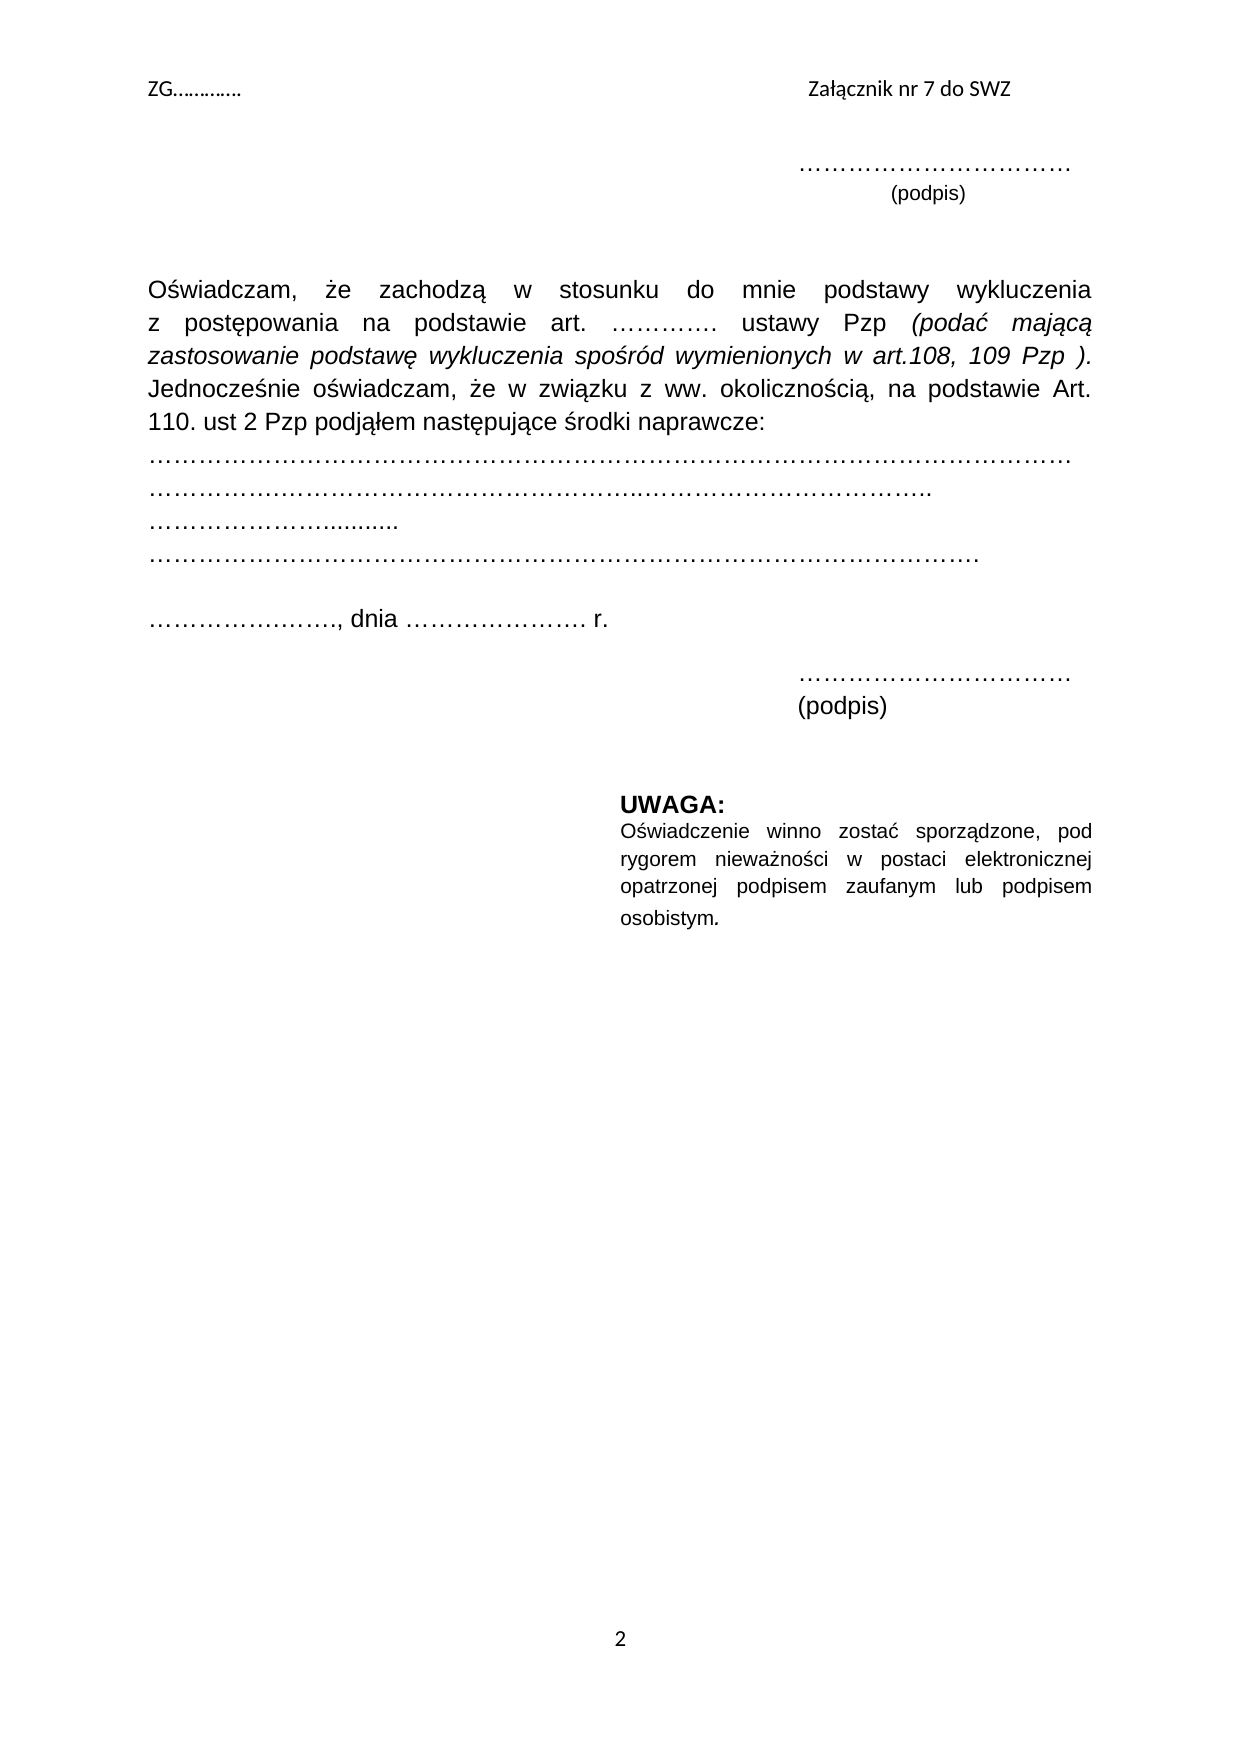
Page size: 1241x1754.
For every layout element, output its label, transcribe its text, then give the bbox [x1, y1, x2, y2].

text …………………………… [797, 658, 1093, 687]
text (podpis) [797, 691, 1093, 720]
text Oświadczam, że zachodzą w stosunku do mnie podstawy wykluczenia z postępowania na podstawie art. …………. ustawy Pzp (podać mającą zastosowanie podstawę wykluczenia spośród wymienionych w art.108, 109 Pzp ). Jednocześnie oświadczam, że w związku z ww. okolicznością, na podstawie Art. 110. ust 2 Pzp podjąłem następujące środki naprawcze: [148, 275, 1093, 436]
text …………………………… [148, 148, 1093, 176]
list UWAGA: [148, 790, 1093, 819]
text (podpis) [148, 181, 1093, 204]
text Oświadczenie winno zostać sporządzone, pod rygorem nieważności w postaci elektronicznej opatrzonej podpisem zaufanym lub podpisem osobistym. [620, 819, 1093, 931]
text …………….……., dnia …………………. r. [148, 604, 1093, 633]
text ……………………………………………………………………………………………………………….……………………………………..……………………………..…………………...........………………………………………………………………………………………. [148, 440, 1093, 568]
